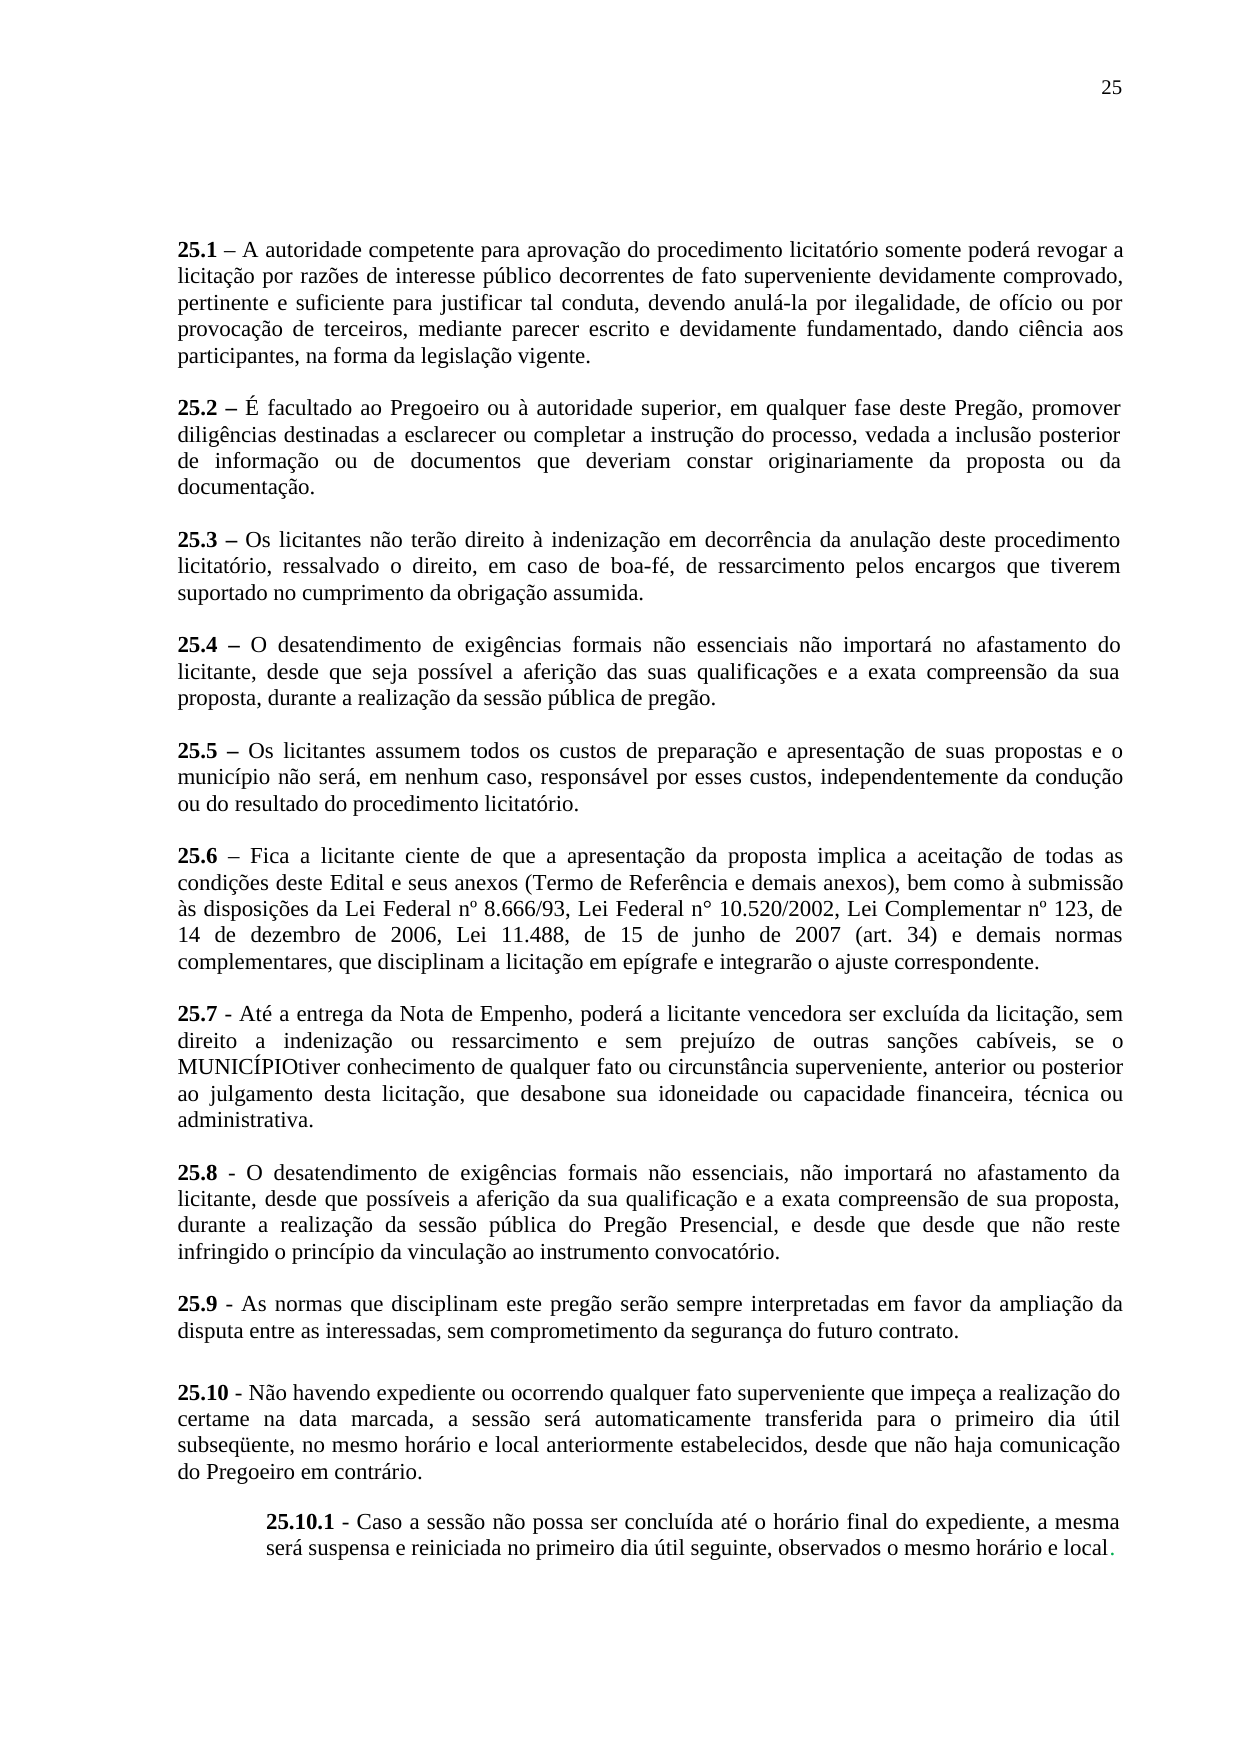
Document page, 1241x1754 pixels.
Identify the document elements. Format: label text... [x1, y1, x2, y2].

text 25.10 - Não havendo expediente ou ocorrendo qualquer fato superveniente que impeça a realização do certame na data marcada, a sessão será automaticamente transferida para o primeiro dia útil subseqüente, no mesmo horário e local anteriormente estabelecidos, desde que não haja comunicação do Pregoeiro em contrário. [177, 1379, 1122, 1484]
text 25.3 – Os licitantes não terão direito à indenização em decorrência da anulação deste procedimento licitatório, ressalvado o direito, em caso de boa-fé, de ressarcimento pelos encargos que tiverem suportado no cumprimento da obrigação assumida. [177, 526, 1122, 605]
text 25.5 – Os licitantes assumem todos os custos de preparação e apresentação de suas propostas e o município não será, em nenhum caso, responsável por esses custos, independentemente da condução ou do resultado do procedimento licitatório. [177, 737, 1125, 816]
text 25.7 - Até a entrega da Nota de Empenho, poderá a licitante vencedora ser excluída da licitação, sem direito a indenização ou ressarcimento e sem prejuízo de outras sanções cabíveis, se o MUNICÍPIOtiver conhecimento de qualquer fato ou circunstância superveniente, anterior ou posterior ao julgamento desta licitação, que desabone sua idoneidade ou capacidade financeira, técnica ou administrativa. [177, 1001, 1125, 1132]
text 25.9 - As normas que disciplinam este pregão serão sempre interpretadas em favor da ampliação da disputa entre as interessadas, sem comprometimento da segurança do futuro contrato. [177, 1290, 1125, 1343]
text 25.1 – A autoridade competente para aprovação do procedimento licitatório somente poderá revogar a licitação por razões de interesse público decorrentes de fato superveniente devidamente comprovado, pertinente e suficiente para justificar tal conduta, devendo anulá-la por ilegalidade, de ofício ou por provocação de terceiros, mediante parecer escrito e devidamente fundamentado, dando ciência aos participantes, na forma da legislação vigente. [177, 236, 1125, 368]
text 25.2 – É facultado ao Pregoeiro ou à autoridade superior, em qualquer fase deste Pregão, promover diligências destinadas a esclarecer ou completar a instrução do processo, vedada a inclusão posterior de informação ou de documentos que deveriam constar originariamente da proposta ou da documentação. [177, 394, 1122, 500]
text 25.10.1 - Caso a sessão não possa ser concluída até o horário final do expediente, a mesma será suspensa e reiniciada no primeiro dia útil seguinte, observados o mesmo horário e local. [266, 1508, 1122, 1561]
text 25.6 – Fica a licitante ciente de que a apresentação da proposta implica a aceitação de todas as condições deste Edital e seus anexos (Termo de Referência e demais anexos), bem como à submissão às disposições da Lei Federal nº 8.666/93, Lei Federal n° 10.520/2002, Lei Complementar nº 123, de 14 de dezembro de 2006, Lei 11.488, de 15 de junho de 2007 (art. 34) e demais normas complementares, que disciplinam a licitação em epígrafe e integrarão o ajuste correspondente. [177, 842, 1125, 974]
text 25.4 – O desatendimento de exigências formais não essenciais não importará no afastamento do licitante, desde que seja possível a aferição das suas qualificações e a exata compreensão da sua proposta, durante a realização da sessão pública de pregão. [177, 632, 1122, 711]
text 25.8 - O desatendimento de exigências formais não essenciais, não importará no afastamento da licitante, desde que possíveis a aferição da sua qualificação e a exata compreensão de sua proposta, durante a realização da sessão pública do Pregão Presencial, e desde que desde que não reste infringido o princípio da vinculação ao instrumento convocatório. [177, 1159, 1122, 1264]
